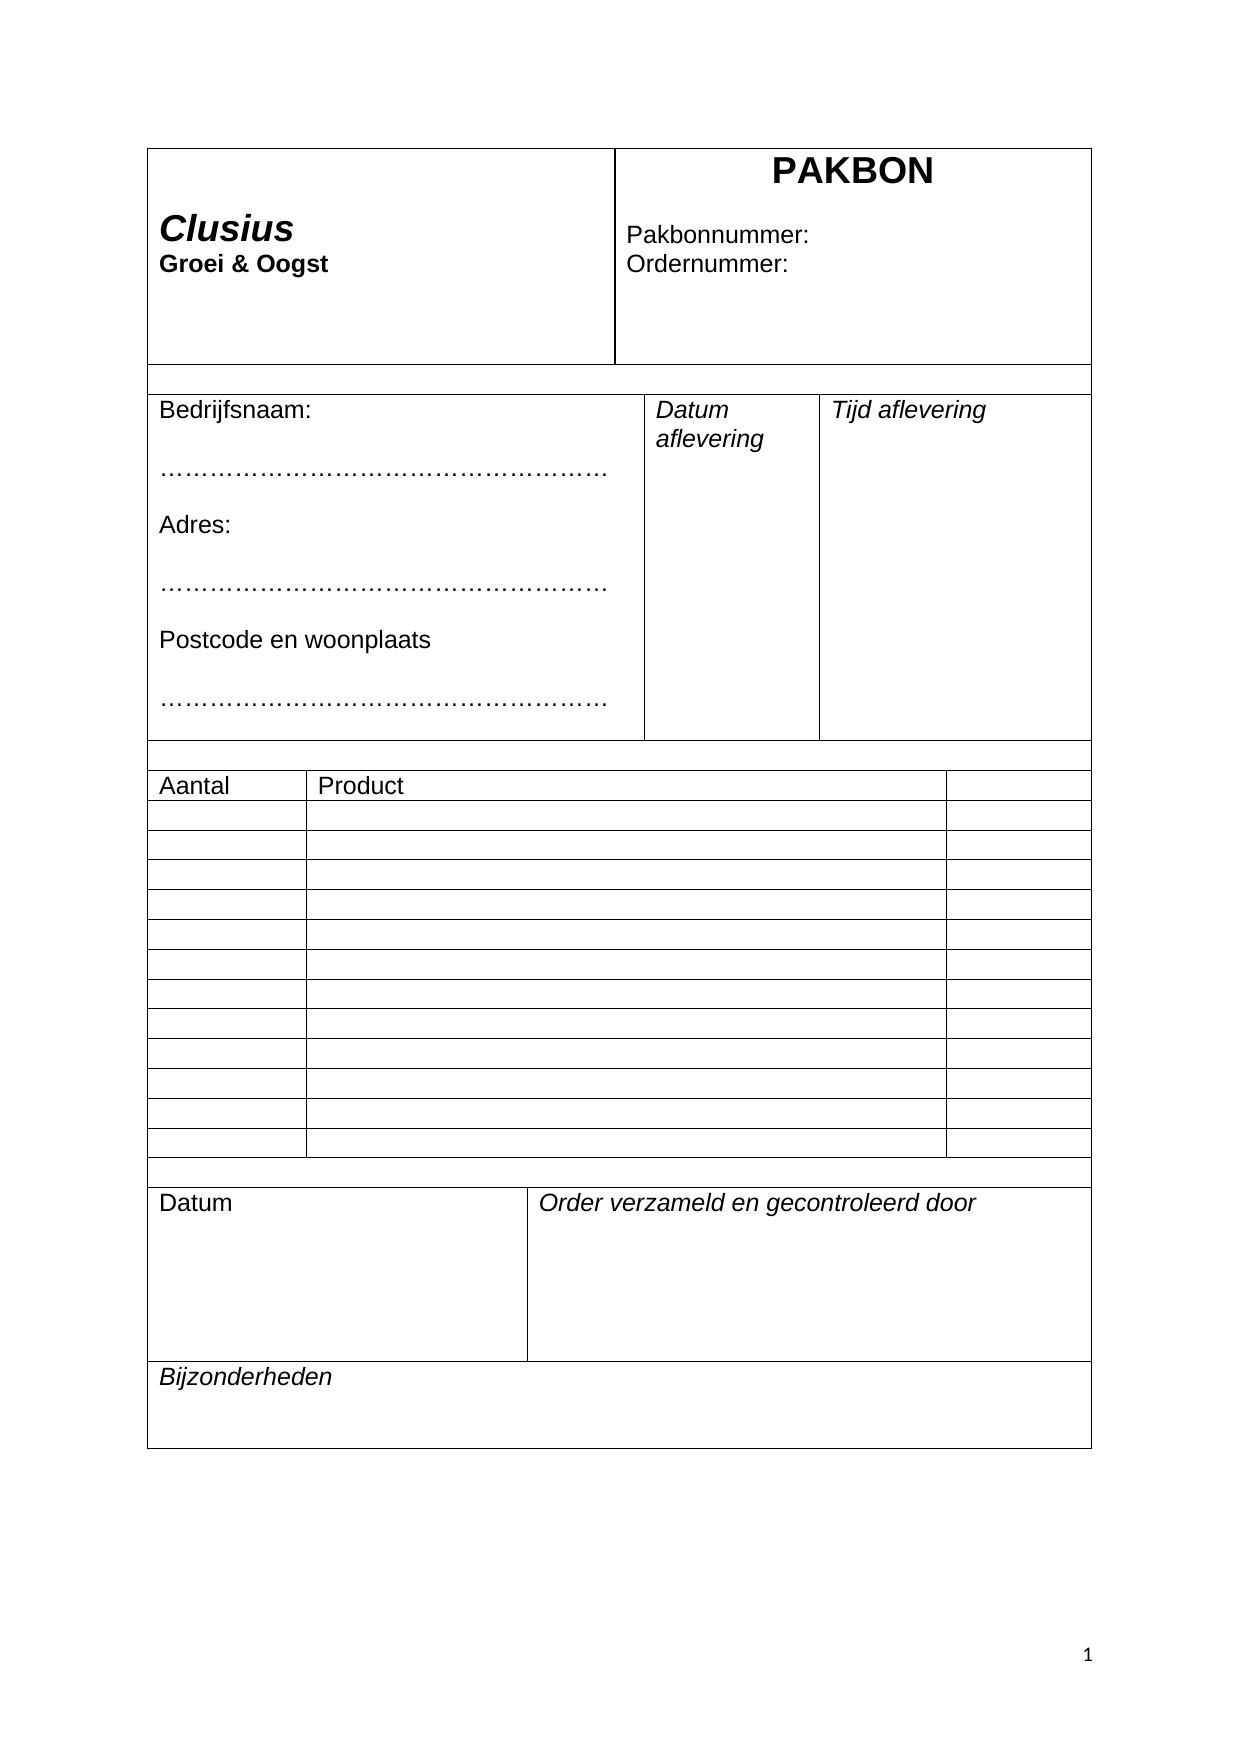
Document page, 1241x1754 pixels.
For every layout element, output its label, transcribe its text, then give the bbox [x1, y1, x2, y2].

table_cell [148, 801, 306, 829]
table_cell [307, 890, 946, 919]
table_cell [307, 831, 946, 859]
table_cell [307, 1069, 946, 1098]
table_cell [947, 1129, 1091, 1157]
table_cell Bijzonderheden [148, 1362, 1091, 1448]
table_cell [947, 771, 1091, 800]
table_cell [148, 950, 306, 978]
table_cell [947, 980, 1091, 1008]
table_cell [947, 920, 1091, 949]
table_cell [148, 980, 306, 1008]
table_cell [947, 1099, 1091, 1127]
table_cell [947, 1069, 1091, 1098]
table_cell Tijd aflevering [820, 395, 1091, 740]
table_cell Aantal [148, 771, 306, 800]
table_cell [947, 860, 1091, 889]
table_cell [148, 860, 306, 889]
table_cell [307, 1039, 946, 1068]
table_cell [148, 1158, 1091, 1187]
table_cell [148, 831, 306, 859]
table_cell [307, 1129, 946, 1157]
table_cell [148, 890, 306, 919]
table_cell Product [307, 771, 946, 800]
table_cell Datum aflevering [645, 395, 819, 740]
table_cell [307, 920, 946, 949]
table_cell [947, 1039, 1091, 1068]
table_cell [148, 1099, 306, 1127]
table_header Clusius Groei & Oogst [148, 149, 614, 364]
table_cell [307, 801, 946, 829]
table_cell Order verzameld en gecontroleerd door [528, 1188, 1091, 1361]
table_cell [947, 950, 1091, 978]
table_cell [947, 1009, 1091, 1038]
table_cell Datum [148, 1188, 527, 1361]
table_cell [307, 1099, 946, 1127]
table_cell [148, 1129, 306, 1157]
table_cell [148, 1039, 306, 1068]
table_cell Bedrijfsnaam: ……………………………………………… Adres: ……………………………………………… Postcode en woonplaats ……………………………………………… [148, 395, 644, 740]
table_cell [148, 1069, 306, 1098]
table_cell [148, 920, 306, 949]
table_cell [307, 860, 946, 889]
table_cell [148, 1009, 306, 1038]
table_cell [307, 950, 946, 978]
table_cell [947, 801, 1091, 829]
table_cell [307, 1009, 946, 1038]
table_cell [148, 741, 1091, 770]
table_cell [947, 890, 1091, 919]
table_cell [947, 831, 1091, 859]
table_cell [148, 365, 1091, 394]
table_cell [307, 980, 946, 1008]
table_header PAKBON Pakbonnummer: Ordernummer: [616, 149, 1091, 364]
